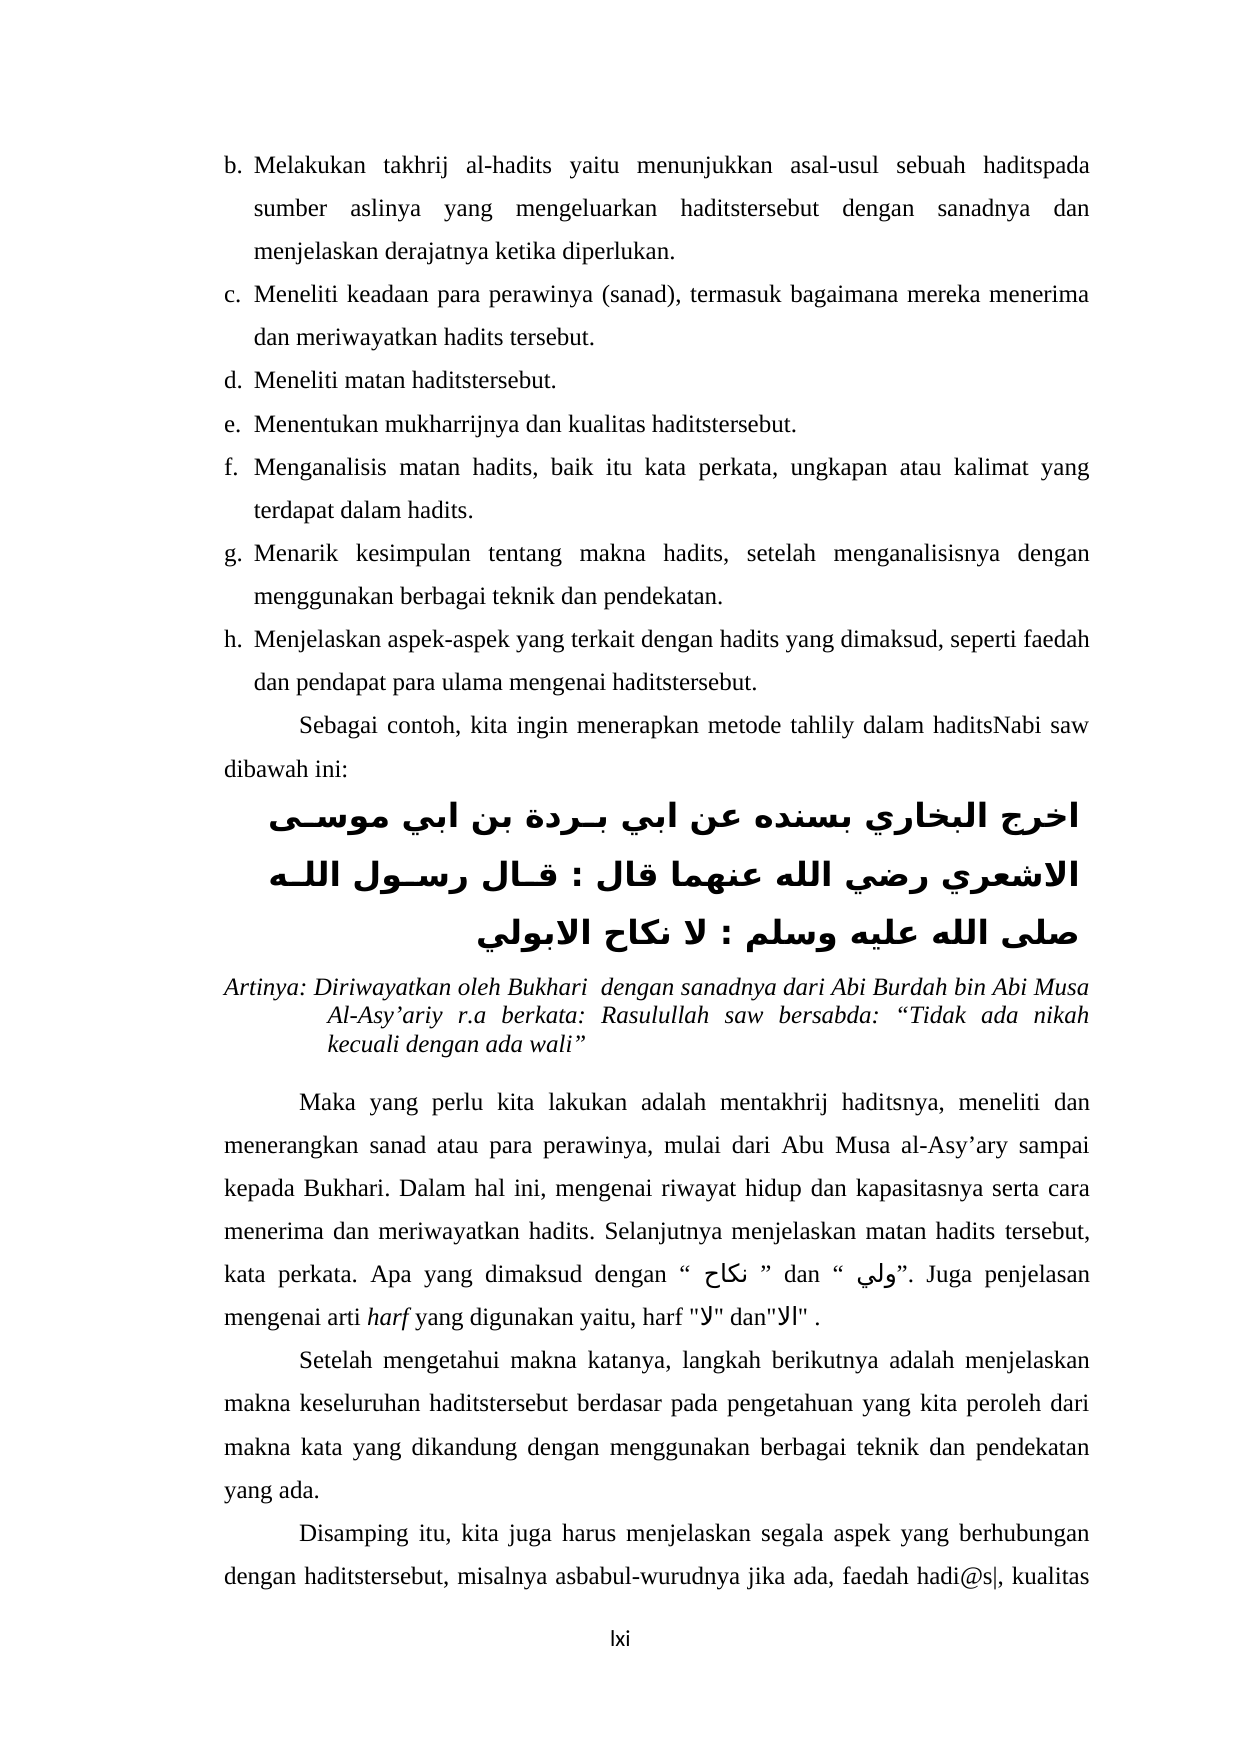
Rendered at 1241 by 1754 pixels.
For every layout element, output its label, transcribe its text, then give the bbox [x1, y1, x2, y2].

list Menentukan mukharrijnya dan kualitas haditstersebut. [224, 409, 1090, 437]
list Menganalisis matan hadits, baik itu kata perkata, ungkapan atau kalimat yang terdapat dalam hadits. [224, 452, 1090, 524]
text Sebagai contoh, kita ingin menerapkan metode tahlily dalam haditsNabi saw dibawah ini: [224, 711, 1090, 782]
list Meneliti keadaan para perawinya (sanad), termasuk bagaimana mereka menerima dan meriwayatkan hadits tersebut. [224, 279, 1090, 351]
text Maka yang perlu kita lakukan adalah mentakhrij haditsnya, meneliti dan menerangkan sanad atau para perawinya, mulai dari Abu Musa al-Asy’ary sampai kepada Bukhari. Dalam hal ini, mengenai riwayat hidup dan kapasitasnya serta cara menerima dan meriwayatkan hadits. Selanjutnya menjelaskan matan hadits tersebut, kata perkata. Apa yang dimaksud dengan “ نكاح ” dan “ ولي”. Juga penjelasan mengenai arti harf yang digunakan yaitu, harf "لا" dan"الا" . [224, 1087, 1090, 1331]
list Menarik kesimpulan tentang makna hadits, setelah menganalisisnya dengan menggunakan berbagai teknik dan pendekatan. [224, 538, 1090, 610]
text اخرج البخاري بسنده عن ابي بردة بن ابي موسى الاشعري رضي الله عنهما قال : قال رسول الله صلى الله عليه وسلم : لا نكاح الابولي [268, 797, 1080, 952]
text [224, 1518, 1090, 1590]
list Melakukan takhrij al-hadits yaitu menunjukkan asal-usul sebuah haditspada sumber aslinya yang mengeluarkan haditstersebut dengan sanadnya dan menjelaskan derajatnya ketika diperlukan. [224, 150, 1090, 265]
text Setelah mengetahui makna katanya, langkah berikutnya adalah menjelaskan makna keseluruhan haditstersebut berdasar pada pengetahuan yang kita peroleh dari makna kata yang dikandung dengan menggunakan berbagai teknik dan pendekatan yang ada. [224, 1345, 1090, 1503]
list Meneliti matan haditstersebut. [224, 366, 1090, 394]
text Artinya: Diriwayatkan oleh Bukhari dengan sanadnya dari Abi Burdah bin Abi Musa Al-Asy’ariy r.a berkata: Rasulullah saw bersabda: “Tidak ada nikah kecuali dengan ada wali” [224, 972, 1090, 1058]
list Menjelaskan aspek-aspek yang terkait dengan hadits yang dimaksud, seperti faedah dan pendapat para ulama mengenai haditstersebut. [224, 624, 1090, 696]
